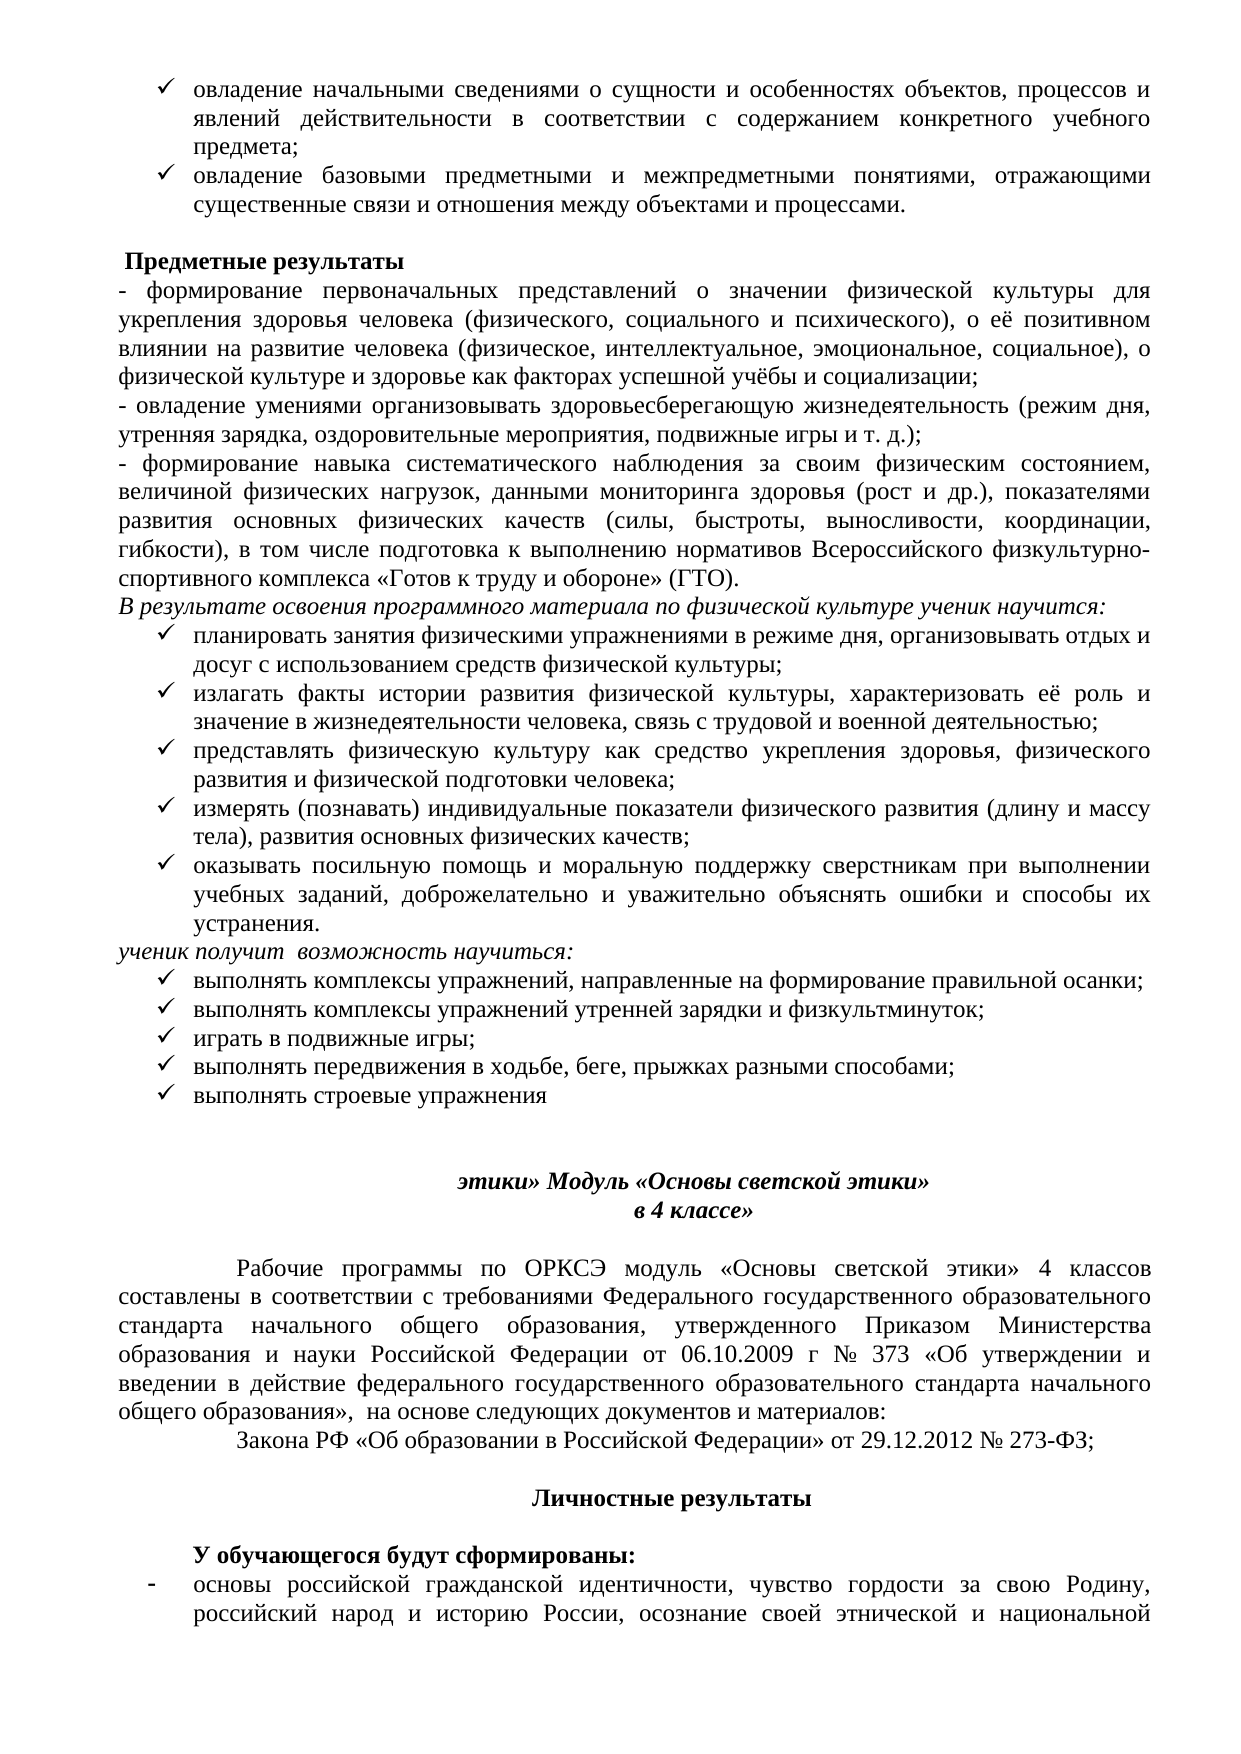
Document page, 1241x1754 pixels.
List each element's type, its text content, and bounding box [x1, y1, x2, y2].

list играть в подвижные игры; [156, 1023, 1152, 1051]
text в 4 классе» [118, 1195, 1152, 1224]
text Закона РФ «Об образовании в Российской Федерации» от 29.12.2012 № 273-ФЗ; [118, 1425, 1152, 1454]
list выполнять комплексы упражнений утренней зарядки и физкультминуток; [156, 994, 1152, 1023]
list планировать занятия физическими упражнениями в режиме дня, организовывать отдых и досуг с использованием средств физической культуры; [156, 620, 1152, 678]
list овладение начальными сведениями о сущности и особенностях объектов, процессов и явлений действительности в соответствии с содержанием конкретного учебного предмета; [156, 74, 1152, 160]
text - формирование первоначальных представлений о значении физической культуры для укрепления здоровья человека (физического, социального и психического), о её позитивном влиянии на развитие человека (физическое, интеллектуальное, эмоциональное, социальное), о физической культуре и здоровье как факторах успешной учёбы и социализации; [118, 275, 1152, 390]
list овладение базовыми предметными и межпредметными понятиями, отражающими существенные связи и отношения между объектами и процессами. [156, 160, 1152, 218]
text Предметные результаты [118, 246, 1152, 275]
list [156, 1569, 1152, 1626]
list представлять физическую культуру как средство укрепления здоровья, физического развития и физической подготовки человека; [156, 735, 1152, 793]
text ученик получит возможность научиться: [118, 936, 1152, 965]
list излагать факты истории развития физической культуры, характеризовать её роль и значение в жизнедеятельности человека, связь с трудовой и военной деятельностью; [156, 678, 1152, 735]
text Рабочие программы по ОРКСЭ модуль «Основы светской этики» 4 классов составлены в соответствии с требованиями Федерального государственного образовательного стандарта начального общего образования, утвержденного Приказом Министерства образования и науки Российской Федерации от 06.10.2009 г № 373 «Об утверждении и введении в действие федерального государственного образовательного стандарта начального общего образования», на основе следующих документов и материалов: [118, 1253, 1152, 1425]
text Личностные результаты [118, 1483, 1152, 1511]
text - овладение умениями организовывать здоровьесберегающую жизнедеятельность (режим дня, утренняя зарядка, оздоровительные мероприятия, подвижные игры и т. д.); [118, 390, 1152, 448]
text В результате освоения программного материала по физической культуре ученик научится: [118, 591, 1152, 620]
text У обучающегося будут сформированы: [118, 1540, 1152, 1569]
list оказывать посильную помощь и моральную поддержку сверстникам при выполнении учебных заданий, доброжелательно и уважительно объяснять ошибки и способы их устранения. [156, 850, 1152, 936]
list выполнять передвижения в ходьбе, беге, прыжках разными способами; [156, 1051, 1152, 1080]
list выполнять комплексы упражнений, направленные на формирование правильной осанки; [156, 965, 1152, 994]
text - формирование навыка систематического наблюдения за своим физическим состоянием, величиной физических нагрузок, данными мониторинга здоровья (рост и др.), показателями развития основных физических качеств (силы, быстроты, выносливости, координации, гибкости), в том числе подготовка к выполнению нормативов Всероссийского физкультурно-спортивного комплекса «Готов к труду и обороне» (ГТО). [118, 448, 1152, 591]
text этики» Модуль «Основы светской этики» [118, 1166, 1152, 1195]
list выполнять строевые упражнения [156, 1080, 1152, 1109]
list измерять (познавать) индивидуальные показатели физического развития (длину и массу тела), развития основных физических качеств; [156, 793, 1152, 850]
